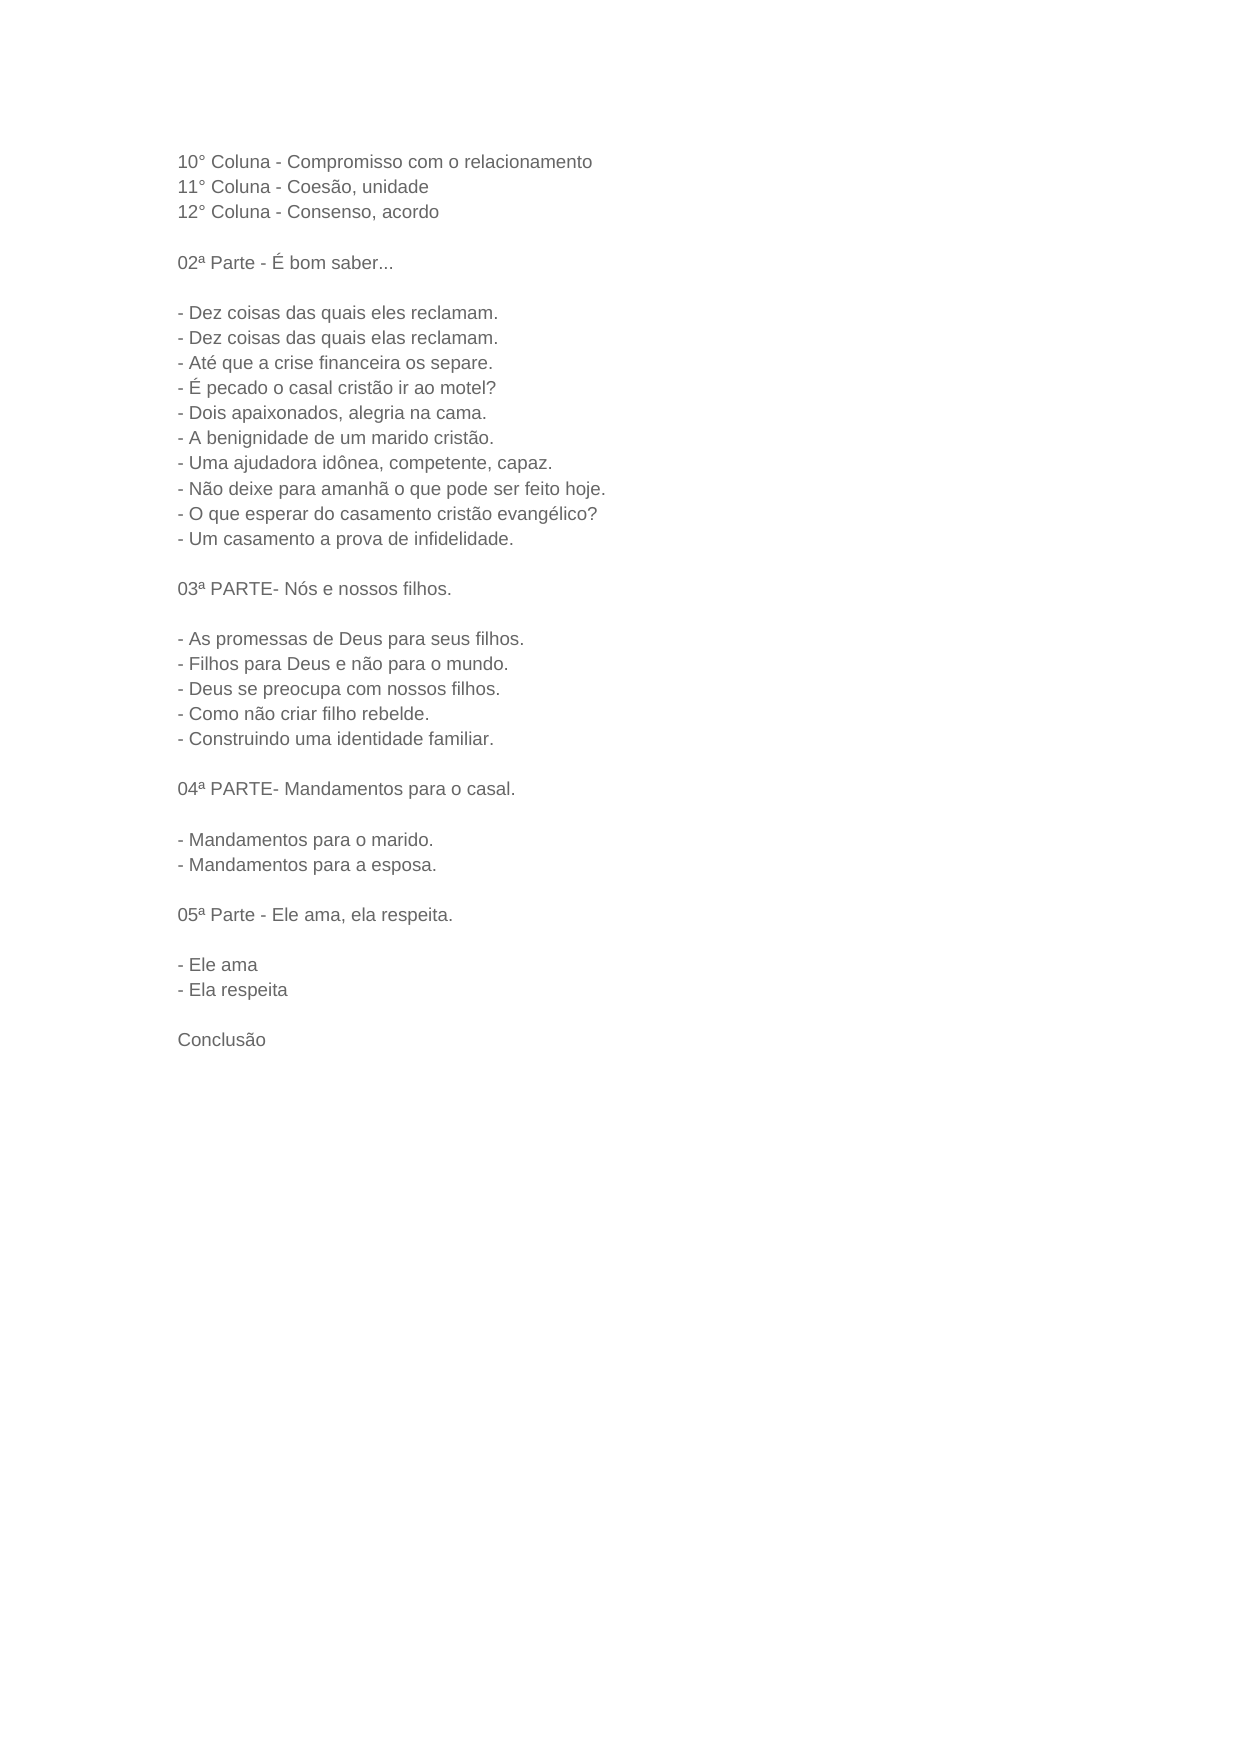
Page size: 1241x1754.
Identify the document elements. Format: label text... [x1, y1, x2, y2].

text - Ele ama - Ela respeita [177, 950, 1063, 1000]
text Conclusão [177, 1025, 1063, 1050]
text 03ª PARTE- Nós e nossos filhos. [177, 574, 1063, 599]
text - As promessas de Deus para seus filhos. - Filhos para Deus e não para o mundo. - Deus se preocupa com nossos filhos. - Como não criar filho rebelde. - Construindo uma identidade familiar. [177, 624, 1063, 750]
text 02ª Parte - É bom saber... [177, 248, 1063, 273]
text 05ª Parte - Ele ama, ela respeita. [177, 900, 1063, 925]
text - Dez coisas das quais eles reclamam. - Dez coisas das quais elas reclamam. - Até que a crise financeira os separe. - É pecado o casal cristão ir ao motel? - Dois apaixonados, alegria na cama. - A benignidade de um marido cristão. - Uma ajudadora idônea, competente, capaz. - Não deixe para amanhã o que pode ser feito hoje. - O que esperar do casamento cristão evangélico? - Um casamento a prova de infidelidade. [177, 298, 1063, 549]
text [177, 148, 1063, 223]
text - Mandamentos para o marido. - Mandamentos para a esposa. [177, 825, 1063, 875]
text 04ª PARTE- Mandamentos para o casal. [177, 775, 1063, 800]
